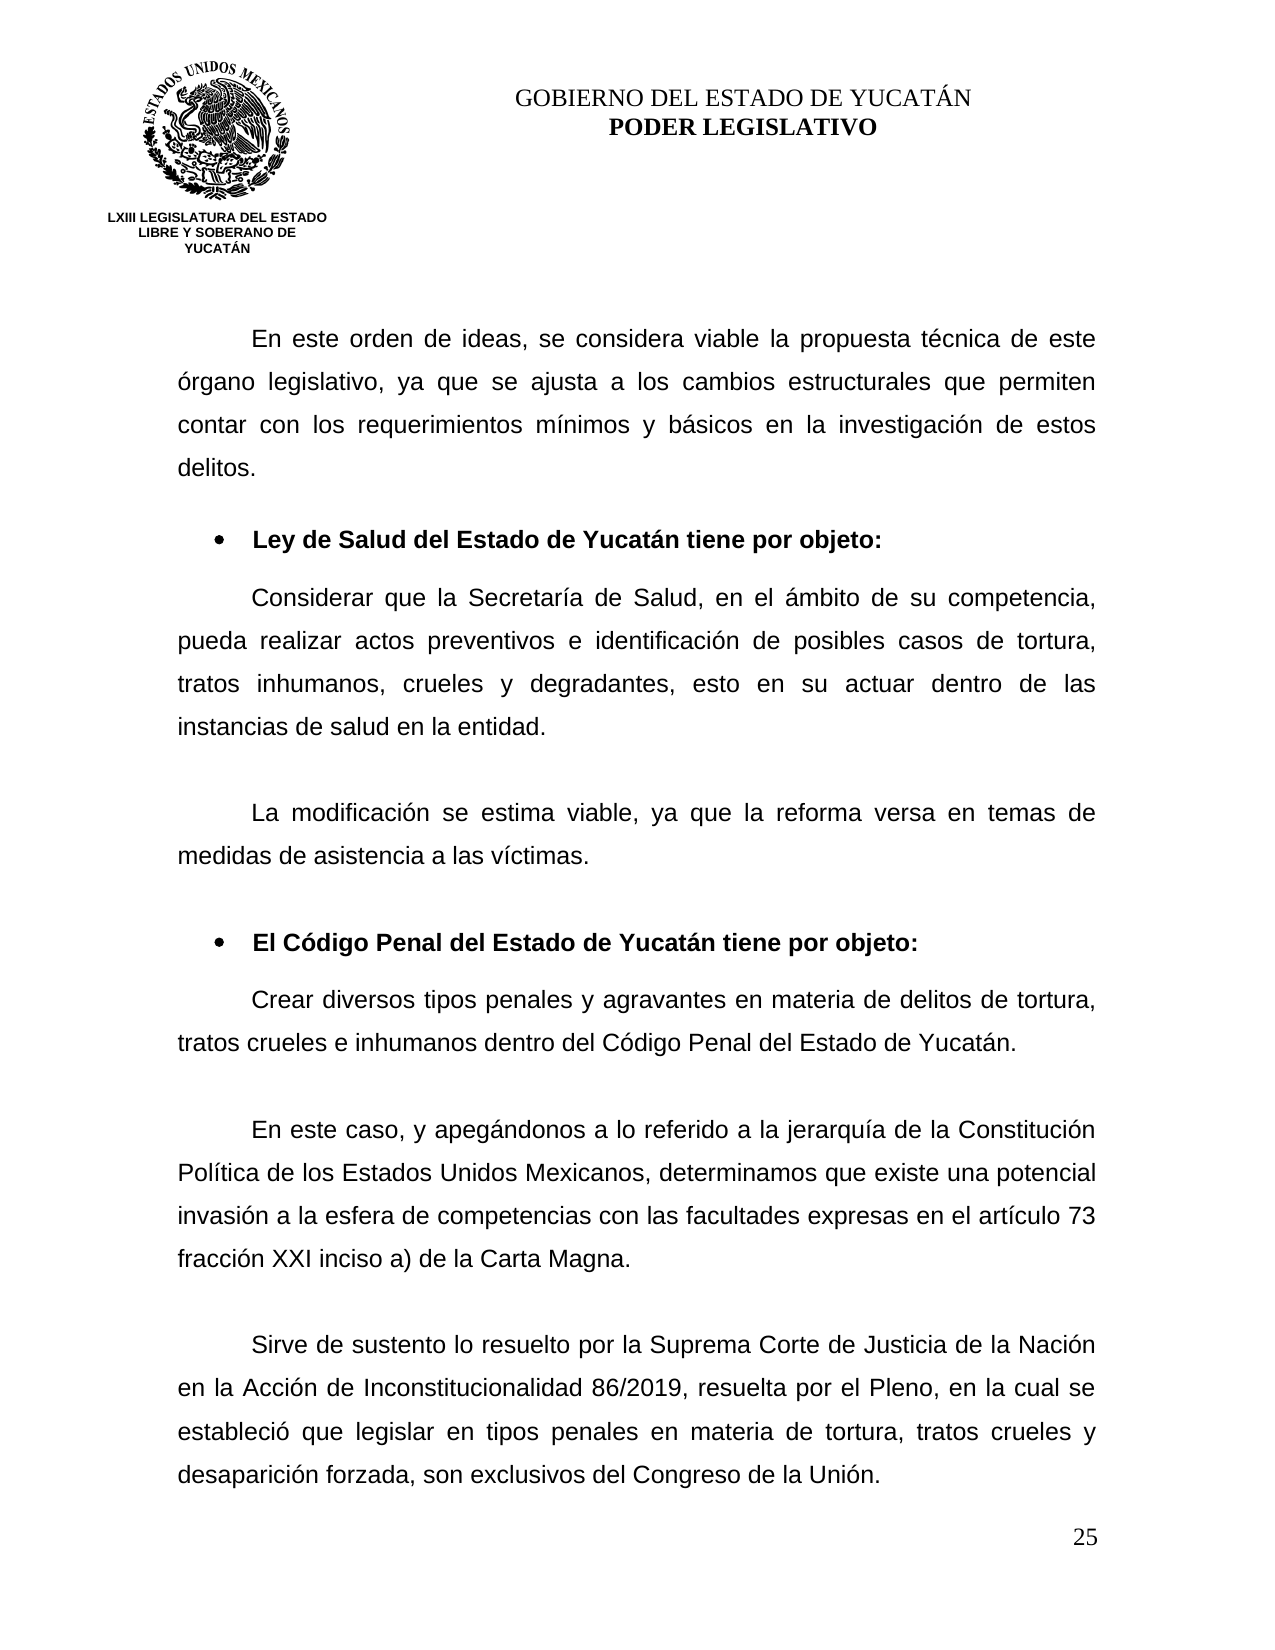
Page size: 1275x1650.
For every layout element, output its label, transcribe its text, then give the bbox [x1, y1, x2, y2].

list Ley de Salud del Estado de Yucatán tiene por objeto: [215, 525, 1098, 554]
text En este caso, y apegándonos a lo referido a la jerarquía de la Constitución Política de los Estados Unidos Mexicanos, determinamos que existe una potencial invasión a la esfera de competencias con las facultades expresas en el artículo 73 fracción XXI inciso a) de la Carta Magna. [177, 1114, 1098, 1273]
text La modificación se estima viable, ya que la reforma versa en temas de medidas de asistencia a las víctimas. [177, 798, 1098, 870]
text Crear diversos tipos penales y agravantes en materia de delitos de tortura, tratos crueles e inhumanos dentro del Código Penal del Estado de Yucatán. [177, 985, 1098, 1057]
text Sirve de sustento lo resuelto por la Suprema Corte de Justicia de la Nación en la Acción de Inconstitucionalidad 86/2019, resuelta por el Pleno, en la cual se estableció que legislar en tipos penales en materia de tortura, tratos crueles y desaparición forzada, son exclusivos del Congreso de la Unión. [177, 1330, 1098, 1488]
picture [107, 27, 325, 234]
text En este orden de ideas, se considera viable la propuesta técnica de este órgano legislativo, ya que se ajusta a los cambios estructurales que permiten contar con los requerimientos mínimos y básicos en la investigación de estos delitos. [177, 324, 1098, 482]
list El Código Penal del Estado de Yucatán tiene por objeto: [215, 928, 1098, 956]
text Considerar que la Secretaría de Salud, en el ámbito de su competencia, pueda realizar actos preventivos e identificación de posibles casos de tortura, tratos inhumanos, crueles y degradantes, esto en su actuar dentro de las instancias de salud en la entidad. [177, 583, 1098, 741]
